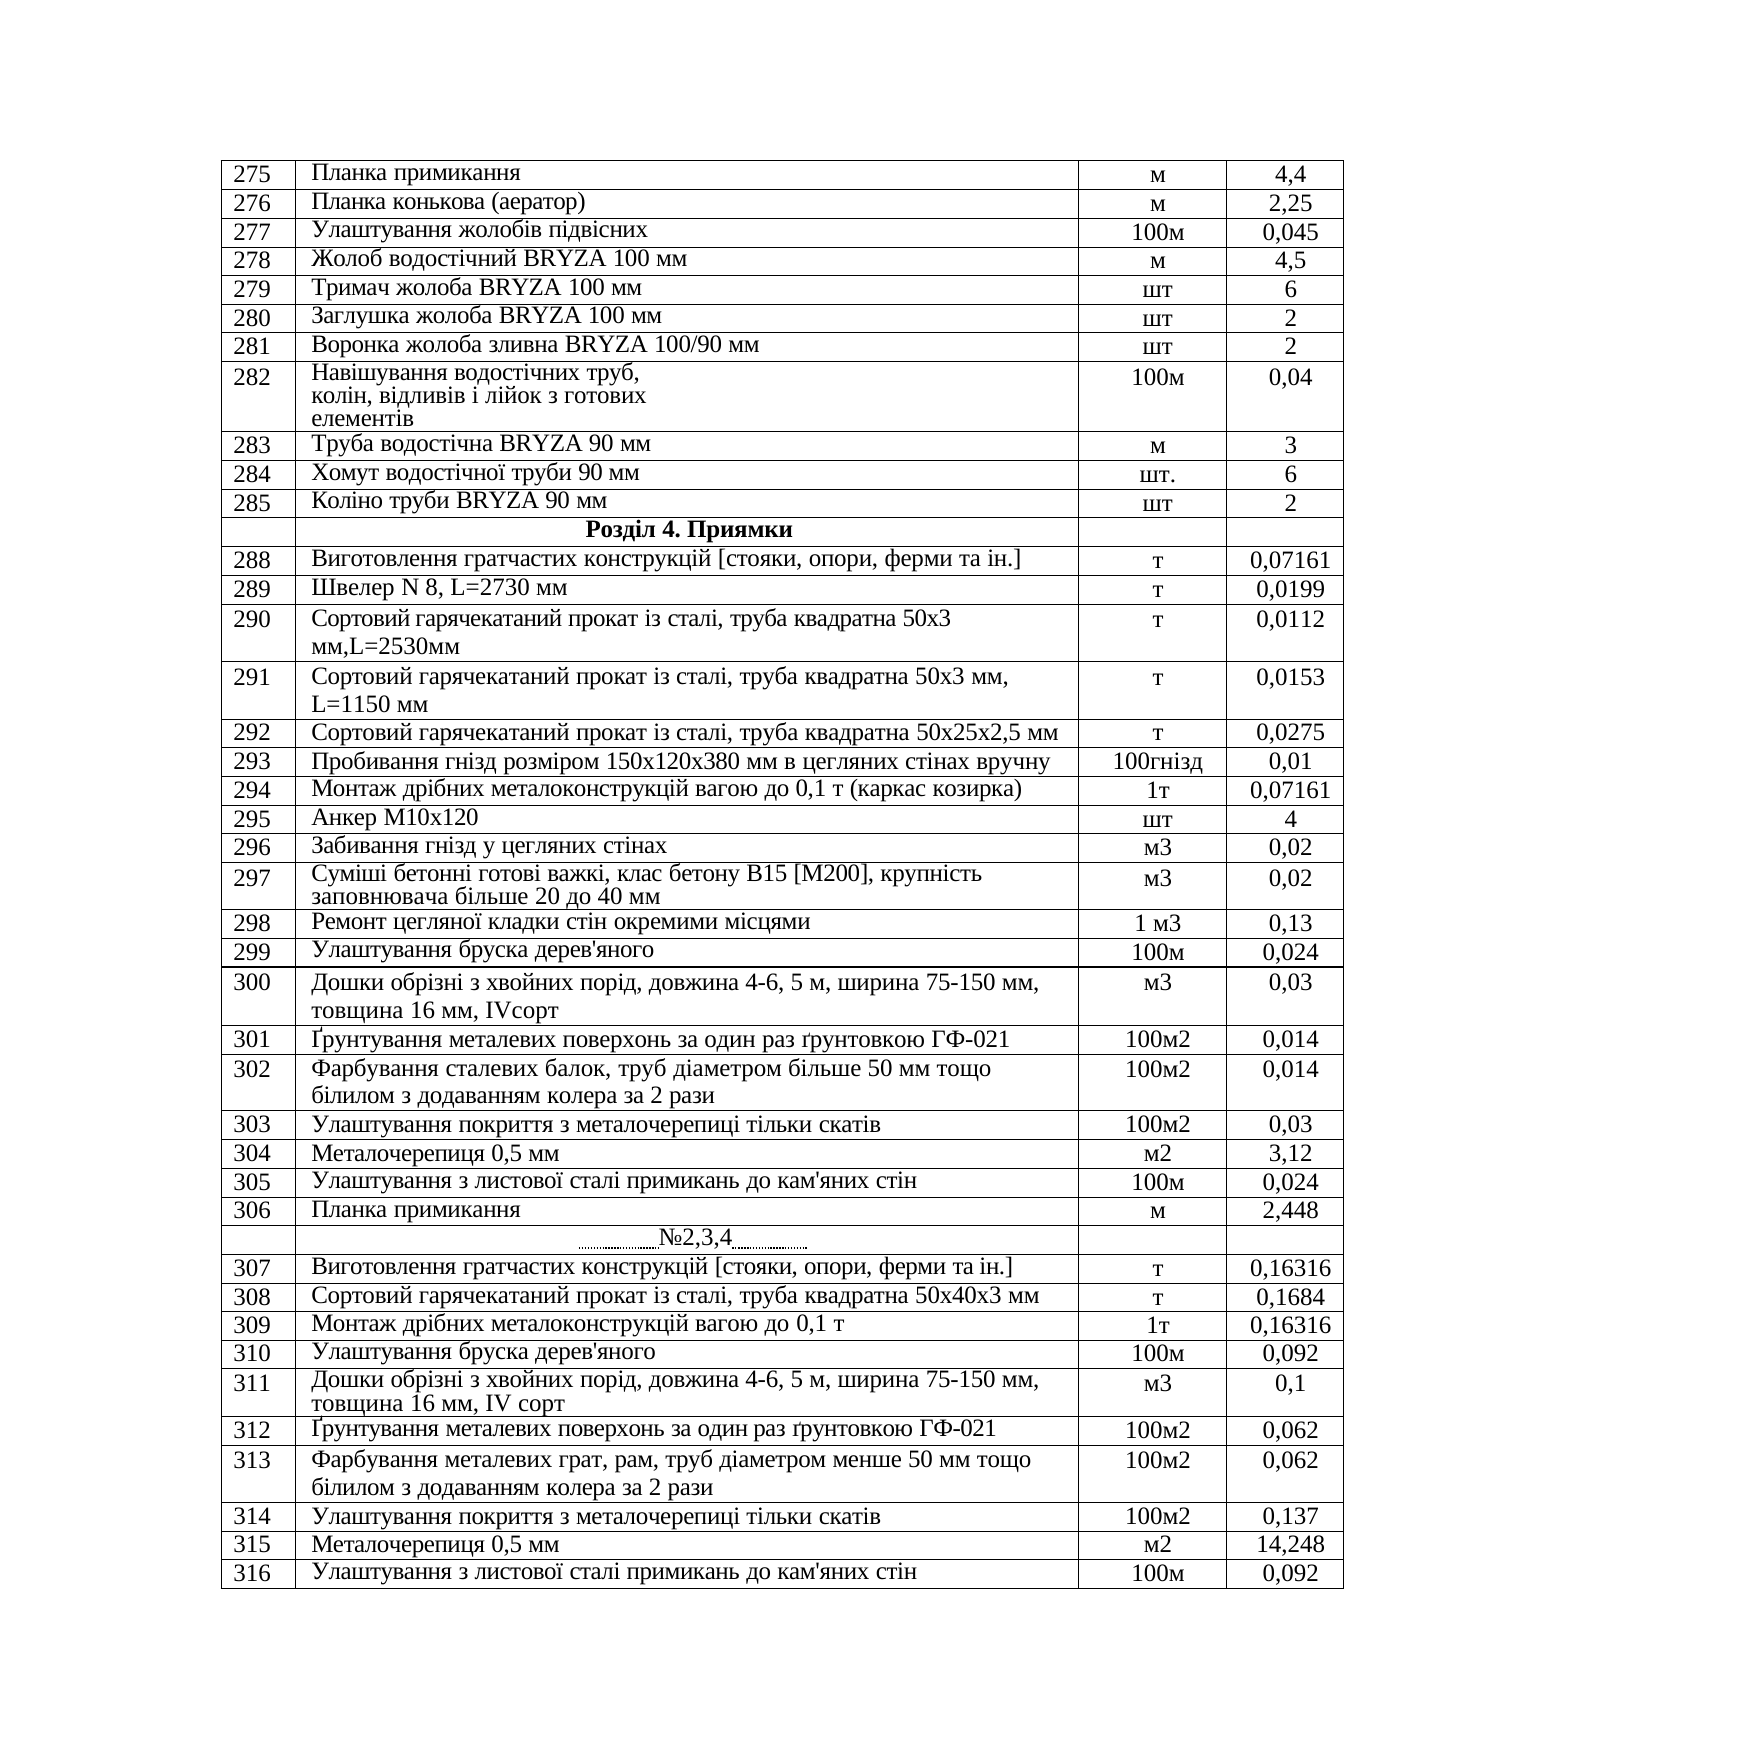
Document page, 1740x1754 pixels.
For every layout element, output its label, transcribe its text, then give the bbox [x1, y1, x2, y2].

table_cell 6 [1227, 276, 1343, 304]
table_cell 0,045 [1227, 219, 1343, 247]
table_cell 289 [222, 576, 295, 604]
table_cell Коліно труби BRYZA 90 мм [296, 490, 1078, 517]
table_header м [1079, 161, 1226, 189]
table_cell 100м2 [1079, 1446, 1226, 1502]
table_cell 4,5 [1227, 248, 1343, 275]
table_cell 100м [1079, 1169, 1226, 1197]
table_cell м2 [1079, 1532, 1226, 1559]
table_cell 0,16316 [1227, 1312, 1343, 1339]
table_cell [222, 1226, 295, 1254]
table_cell 0,062 [1227, 1446, 1343, 1502]
table_cell Улаштування покриття з металочерепиці тільки скатів [296, 1503, 1078, 1531]
table_cell Сортовий гарячекатаний прокат із сталі, труба квадратна 50х3 мм,L=2530мм [296, 605, 1078, 661]
table_header 4,4 [1227, 161, 1343, 189]
table_cell м [1079, 432, 1226, 460]
table_cell 299 [222, 939, 295, 966]
table_cell 0,13 [1227, 910, 1343, 937]
table_cell 307 [222, 1255, 295, 1283]
table_cell 3,12 [1227, 1140, 1343, 1168]
table_cell т [1079, 1284, 1226, 1311]
table_cell Металочерепиця 0,5 мм [296, 1140, 1078, 1168]
table_cell Монтаж дрібних металоконструкцій вагою до 0,1 т (каркас козирка) [296, 777, 1078, 805]
table_cell 298 [222, 910, 295, 937]
table_cell 294 [222, 777, 295, 805]
table_cell т [1079, 605, 1226, 661]
table_cell м3 [1079, 1369, 1226, 1416]
table_cell 2 [1227, 305, 1343, 332]
table_cell 279 [222, 276, 295, 304]
table_cell 100м [1079, 939, 1226, 966]
table_cell 276 [222, 190, 295, 218]
table_cell 100м [1079, 1341, 1226, 1368]
table_cell Дошки обрізні з хвойних порід, довжина 4-6, 5 м, ширина 75-150 мм, товщина 16 мм, ІVсорт [296, 968, 1078, 1024]
table_cell 0,0112 [1227, 605, 1343, 661]
table_cell 100м2 [1079, 1026, 1226, 1053]
table_header 275 [222, 161, 295, 189]
table_cell 0,03 [1227, 1111, 1343, 1139]
table_cell [1079, 1226, 1226, 1254]
table_cell 313 [222, 1446, 295, 1502]
table_cell Фарбування сталевих балок, труб діаметром більше 50 мм тощо білилом з додаванням колера за 2 рази [296, 1055, 1078, 1110]
table_cell 0,024 [1227, 1169, 1343, 1197]
table_cell 2,25 [1227, 190, 1343, 218]
table_cell 0,03 [1227, 968, 1343, 1024]
table_cell 0,092 [1227, 1560, 1343, 1588]
table_cell т [1079, 720, 1226, 747]
table_cell 0,07161 [1227, 777, 1343, 805]
table_cell 0,092 [1227, 1341, 1343, 1368]
table_cell 1т [1079, 1312, 1226, 1339]
table_cell 0,0199 [1227, 576, 1343, 604]
table_cell Виготовлення гратчастих конструкцій [стояки, опори, ферми та ін.] [296, 547, 1078, 575]
table_cell 100м [1079, 219, 1226, 247]
table_cell Ґрунтування металевих поверхонь за один раз ґрунтовкою ГФ-021 [296, 1417, 1078, 1444]
table_cell 100м2 [1079, 1111, 1226, 1139]
table_cell Тримач жолоба BRYZA 100 мм [296, 276, 1078, 304]
table_cell 285 [222, 490, 295, 517]
table_cell 0,16316 [1227, 1255, 1343, 1283]
table_cell шт [1079, 276, 1226, 304]
table_cell 303 [222, 1111, 295, 1139]
table_cell 0,137 [1227, 1503, 1343, 1531]
table_cell Роздiл 4. Приямки [296, 518, 1078, 546]
table_cell 1т [1079, 777, 1226, 805]
table_cell Планка примикання [296, 1198, 1078, 1225]
table_cell Сортовий гарячекатаний прокат із сталі, труба квадратна 50х25х2,5 мм [296, 720, 1078, 747]
table_cell 0,0275 [1227, 720, 1343, 747]
table_cell [1227, 518, 1343, 546]
table_cell 100м [1079, 362, 1226, 431]
table_cell Воронка жолоба зливна BRYZA 100/90 мм [296, 333, 1078, 361]
table_cell м3 [1079, 834, 1226, 862]
table_cell Труба водостічна BRYZA 90 мм [296, 432, 1078, 460]
table_cell 100м [1079, 1560, 1226, 1588]
table_cell 0,02 [1227, 834, 1343, 862]
table_cell 296 [222, 834, 295, 862]
table_cell 312 [222, 1417, 295, 1444]
table_cell м2 [1079, 1140, 1226, 1168]
table_cell 316 [222, 1560, 295, 1588]
table_cell 14,248 [1227, 1532, 1343, 1559]
table_cell Планка конькова (аератор) [296, 190, 1078, 218]
table_cell 0,04 [1227, 362, 1343, 431]
table_cell 3 [1227, 432, 1343, 460]
table_cell 0,07161 [1227, 547, 1343, 575]
table_cell Фарбування металевих грат, рам, труб діаметром менше 50 мм тощо білилом з додаванням колера за 2 рази [296, 1446, 1078, 1502]
table_cell Суміші бетонні готові важкі, клас бетону В15 [М200], крупність заповнювача більше 20 до 40 мм [296, 863, 1078, 909]
table_cell 301 [222, 1026, 295, 1053]
table_cell [1227, 1226, 1343, 1254]
table_cell Жолоб водостічний BRYZA 100 мм [296, 248, 1078, 275]
table_cell Улаштування з листової сталі примикань до кам'яних стін [296, 1560, 1078, 1588]
table_cell 283 [222, 432, 295, 460]
table_cell 314 [222, 1503, 295, 1531]
table_cell 0,01 [1227, 748, 1343, 776]
table_cell 288 [222, 547, 295, 575]
table_cell 0,1 [1227, 1369, 1343, 1416]
table_cell Швелер N 8, L=2730 мм [296, 576, 1078, 604]
table_cell 2 [1227, 333, 1343, 361]
table_cell Монтаж дрібних металоконструкцій вагою до 0,1 т [296, 1312, 1078, 1339]
table_cell 310 [222, 1341, 295, 1368]
table_cell Пробивання гнізд розміром 150х120х380 мм в цегляних стінах вручну [296, 748, 1078, 776]
table_cell 0,014 [1227, 1026, 1343, 1053]
table_cell Улаштування бруска дерев'яного [296, 939, 1078, 966]
table_cell Улаштування покриття з металочерепиці тільки скатів [296, 1111, 1078, 1139]
table_cell т [1079, 1255, 1226, 1283]
table_cell шт [1079, 305, 1226, 332]
table_cell шт [1079, 806, 1226, 833]
table_cell Дошки обрізні з хвойних порід, довжина 4-6, 5 м, ширина 75-150 мм, товщина 16 мм, ІV сорт [296, 1369, 1078, 1416]
table_cell 293 [222, 748, 295, 776]
table_cell Анкер М10х120 [296, 806, 1078, 833]
table_cell 309 [222, 1312, 295, 1339]
table_cell 0,024 [1227, 939, 1343, 966]
table_cell м [1079, 1198, 1226, 1225]
table_cell т [1079, 547, 1226, 575]
table_cell 1 м3 [1079, 910, 1226, 937]
table_cell 300 [222, 968, 295, 1024]
table_cell шт. [1079, 461, 1226, 488]
table_cell 284 [222, 461, 295, 488]
table_cell 0,02 [1227, 863, 1343, 909]
table_cell 2,448 [1227, 1198, 1343, 1225]
table_cell 305 [222, 1169, 295, 1197]
table_cell Заглушка жолоба BRYZA 100 мм [296, 305, 1078, 332]
table_cell Хомут водостічної труби 90 мм [296, 461, 1078, 488]
table_cell Ґрунтування металевих поверхонь за один раз ґрунтовкою ГФ-021 [296, 1026, 1078, 1053]
table_cell [222, 518, 295, 546]
table_cell 302 [222, 1055, 295, 1110]
table_cell Улаштування з листової сталі примикань до кам'яних стін [296, 1169, 1078, 1197]
table_cell 308 [222, 1284, 295, 1311]
table_cell 278 [222, 248, 295, 275]
table_cell 292 [222, 720, 295, 747]
table_cell 100м2 [1079, 1503, 1226, 1531]
table_cell №2,3,4 [296, 1226, 1078, 1254]
table_cell 280 [222, 305, 295, 332]
table_cell Навішування водостічних труб, колін, відливів і лійок з готових елементів [296, 362, 1078, 431]
table_cell Улаштування бруска дерев'яного [296, 1341, 1078, 1368]
table_cell 0,014 [1227, 1055, 1343, 1110]
table_cell т [1079, 576, 1226, 604]
table_cell Улаштування жолобів підвісних [296, 219, 1078, 247]
table_cell 100м2 [1079, 1055, 1226, 1110]
table_cell 100гнізд [1079, 748, 1226, 776]
table_cell 0,062 [1227, 1417, 1343, 1444]
table_cell шт [1079, 490, 1226, 517]
table_cell 297 [222, 863, 295, 909]
table_cell 304 [222, 1140, 295, 1168]
table_cell 295 [222, 806, 295, 833]
table_cell 311 [222, 1369, 295, 1416]
table_cell шт [1079, 333, 1226, 361]
table_cell Металочерепиця 0,5 мм [296, 1532, 1078, 1559]
table_cell 291 [222, 662, 295, 718]
table_cell 277 [222, 219, 295, 247]
table_cell 0,0153 [1227, 662, 1343, 718]
table_cell 290 [222, 605, 295, 661]
table_cell [1079, 518, 1226, 546]
table_cell 100м2 [1079, 1417, 1226, 1444]
table_cell 2 [1227, 490, 1343, 517]
table_cell м3 [1079, 863, 1226, 909]
table_cell 4 [1227, 806, 1343, 833]
table_cell 6 [1227, 461, 1343, 488]
table_cell м3 [1079, 968, 1226, 1024]
table_cell Сортовий гарячекатаний прокат із сталі, труба квадратна 50х40х3 мм [296, 1284, 1078, 1311]
table_cell 306 [222, 1198, 295, 1225]
table_cell м [1079, 190, 1226, 218]
table_cell 281 [222, 333, 295, 361]
table_cell 0,1684 [1227, 1284, 1343, 1311]
table_cell 282 [222, 362, 295, 431]
table_cell Виготовлення гратчастих конструкцій [стояки, опори, ферми та ін.] [296, 1255, 1078, 1283]
table_header Планка примикання [296, 161, 1078, 189]
table_cell Забивання гнізд у цегляних стінах [296, 834, 1078, 862]
table_cell Ремонт цегляної кладки стін окремими місцями [296, 910, 1078, 937]
table_cell Сортовий гарячекатаний прокат із сталі, труба квадратна 50х3 мм, L=1150 мм [296, 662, 1078, 718]
table_cell т [1079, 662, 1226, 718]
table_cell 315 [222, 1532, 295, 1559]
table_cell м [1079, 248, 1226, 275]
